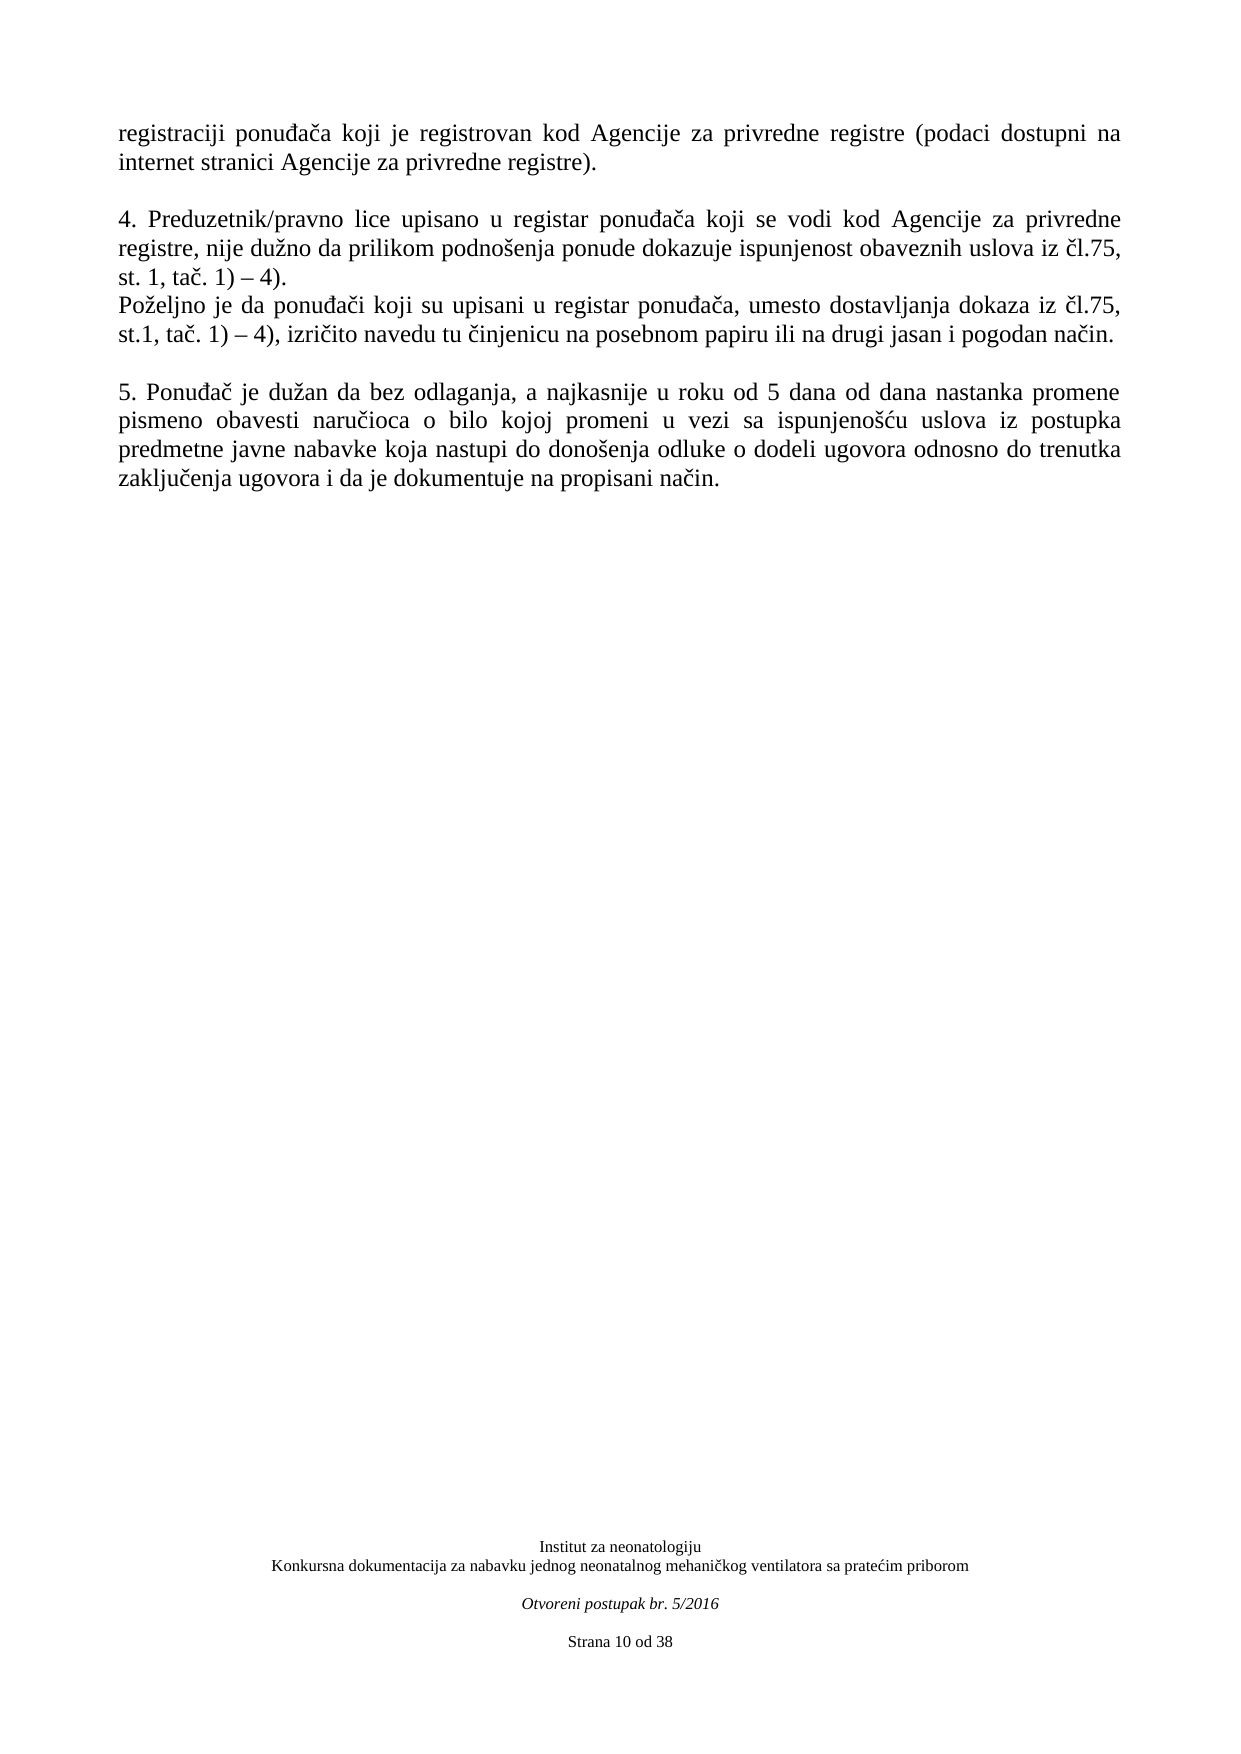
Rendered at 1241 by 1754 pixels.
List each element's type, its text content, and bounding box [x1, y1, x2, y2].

text 5. Ponuđač je dužan da bez odlaganja, a najkasnije u roku od 5 dana od dana nastanka promene pismeno obavesti naručioca o bilo kojoj promeni u vezi sa ispunjenošću uslova iz postupka predmetne javne nabavke koja nastupi do donošenja odluke o dodeli ugovora odnosno do trenutka zaključenja ugovora i da je dokumentuje na propisani način. [118, 377, 1122, 492]
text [118, 118, 1122, 176]
text 4. Preduzetnik/pravno lice upisano u registar ponuđača koji se vodi kod Agencije za privredne registre, nije dužno da prilikom podnošenja ponude dokazuje ispunjenost obaveznih uslova iz čl.75, st. 1, tač. 1) – 4). [118, 204, 1122, 291]
text Poželjno je da ponuđači koji su upisani u registar ponuđača, umesto dostavljanja dokaza iz čl.75, st.1, tač. 1) – 4), izričito navedu tu činjenicu na posebnom papiru ili na drugi jasan i pogodan način. [118, 291, 1122, 348]
